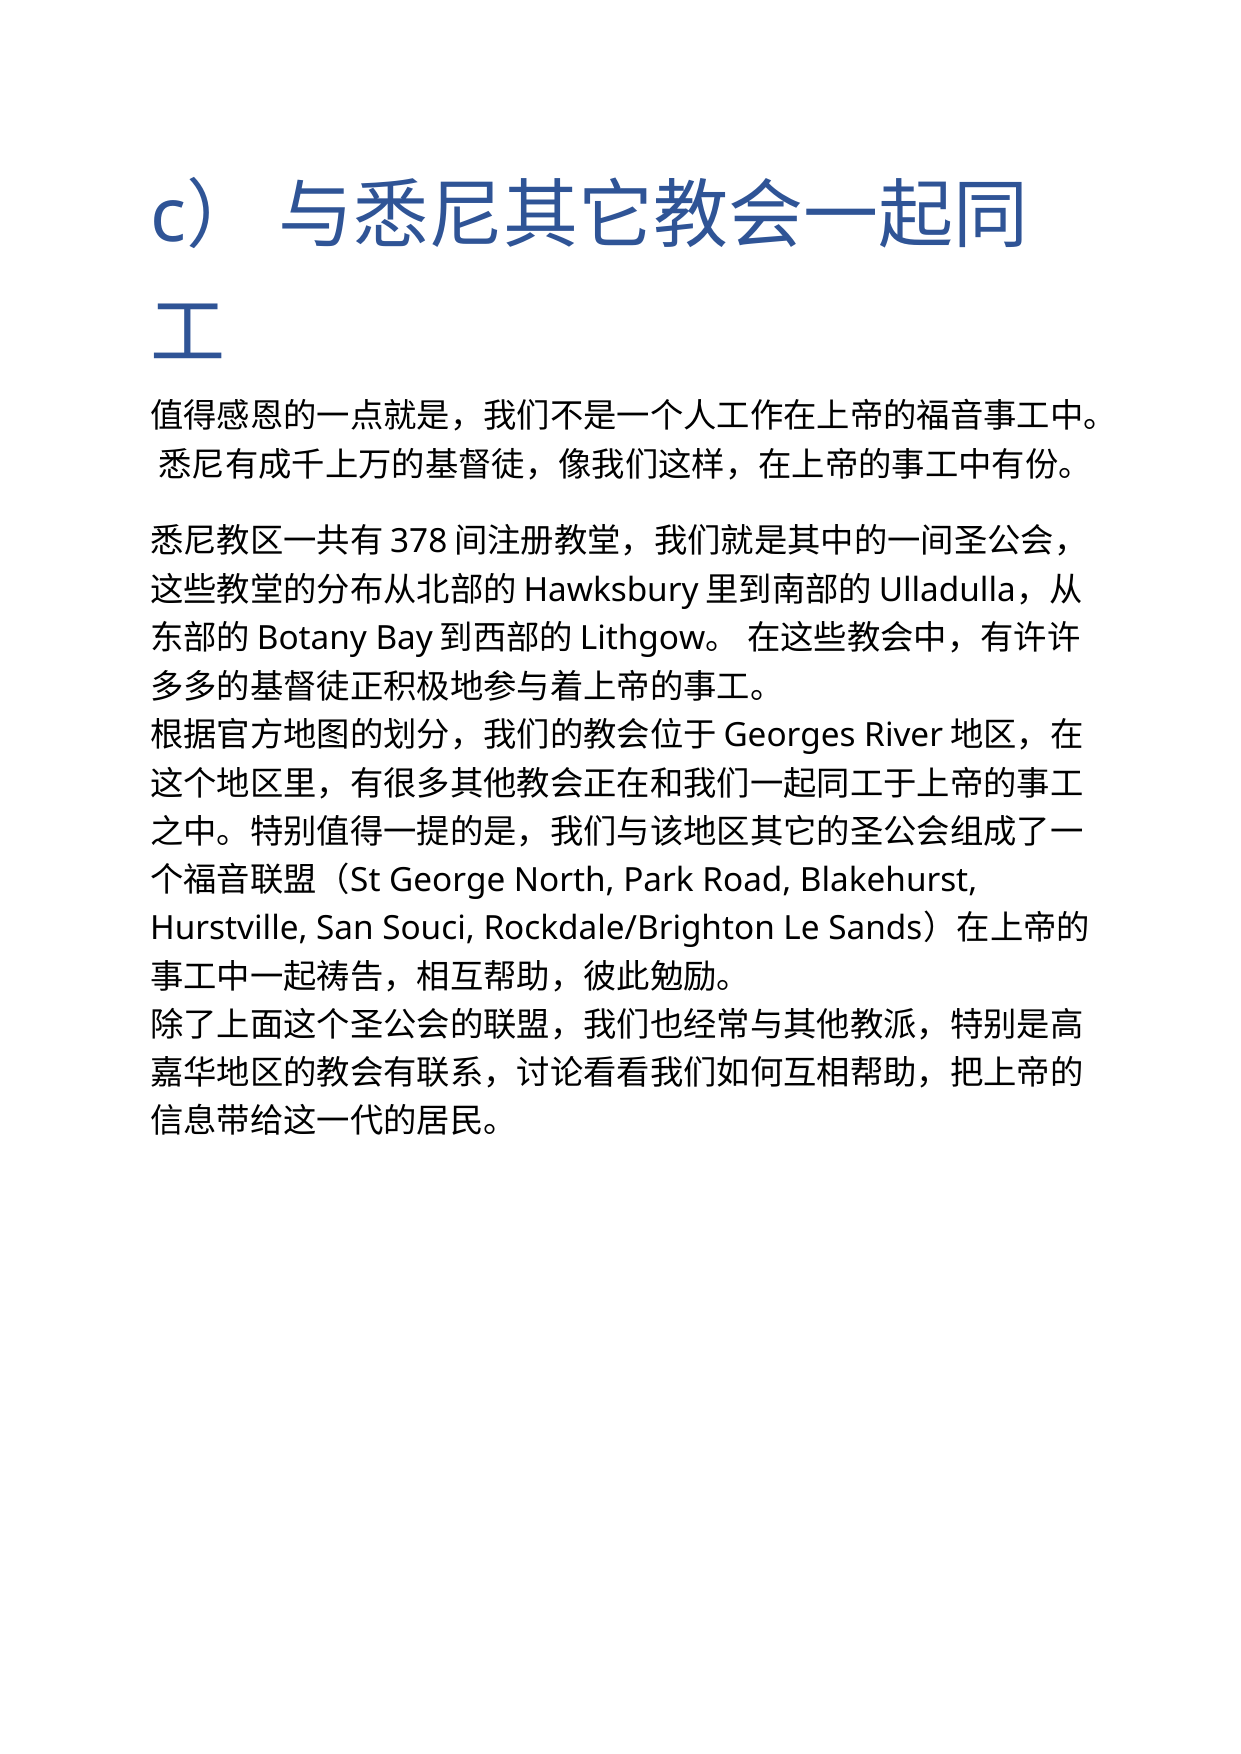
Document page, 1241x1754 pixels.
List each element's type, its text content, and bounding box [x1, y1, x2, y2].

text 值得感恩的一点就是，我们不是一个人工作在上帝的福音事工中。 悉尼有成千上万的基督徒，像我们这样，在上帝的事工中有份。 [150, 389, 1090, 514]
text 悉尼教区一共有378间注册教堂，我们就是其中的一间圣公会，这些教堂的分布从北部的Hawksbury里到南部的Ulladulla，从东部的Botany Bay到西部的Lithgow。 在这些教会中，有许许多多的基督徒正积极地参与着上帝的事工。 [150, 514, 1090, 708]
text 根据官方地图的划分，我们的教会位于Georges River地区，在这个地区里，有很多其他教会正在和我们一起同工于上帝的事工之中。特别值得一提的是，我们与该地区其它的圣公会组成了一个福音联盟（St George North, Park Road, Blakehurst, Hurstville, San Souci, Rockdale/Brighton Le Sands）在上帝的事工中一起祷告，相互帮助，彼此勉励。 [150, 708, 1090, 998]
subtitle c） 与悉尼其它教会一起同工 [150, 154, 1090, 380]
text 除了上面这个圣公会的联盟，我们也经常与其他教派，特别是高嘉华地区的教会有联系，讨论看看我们如何互相帮助，把上帝的信息带给这一代的居民。 [150, 998, 1090, 1142]
